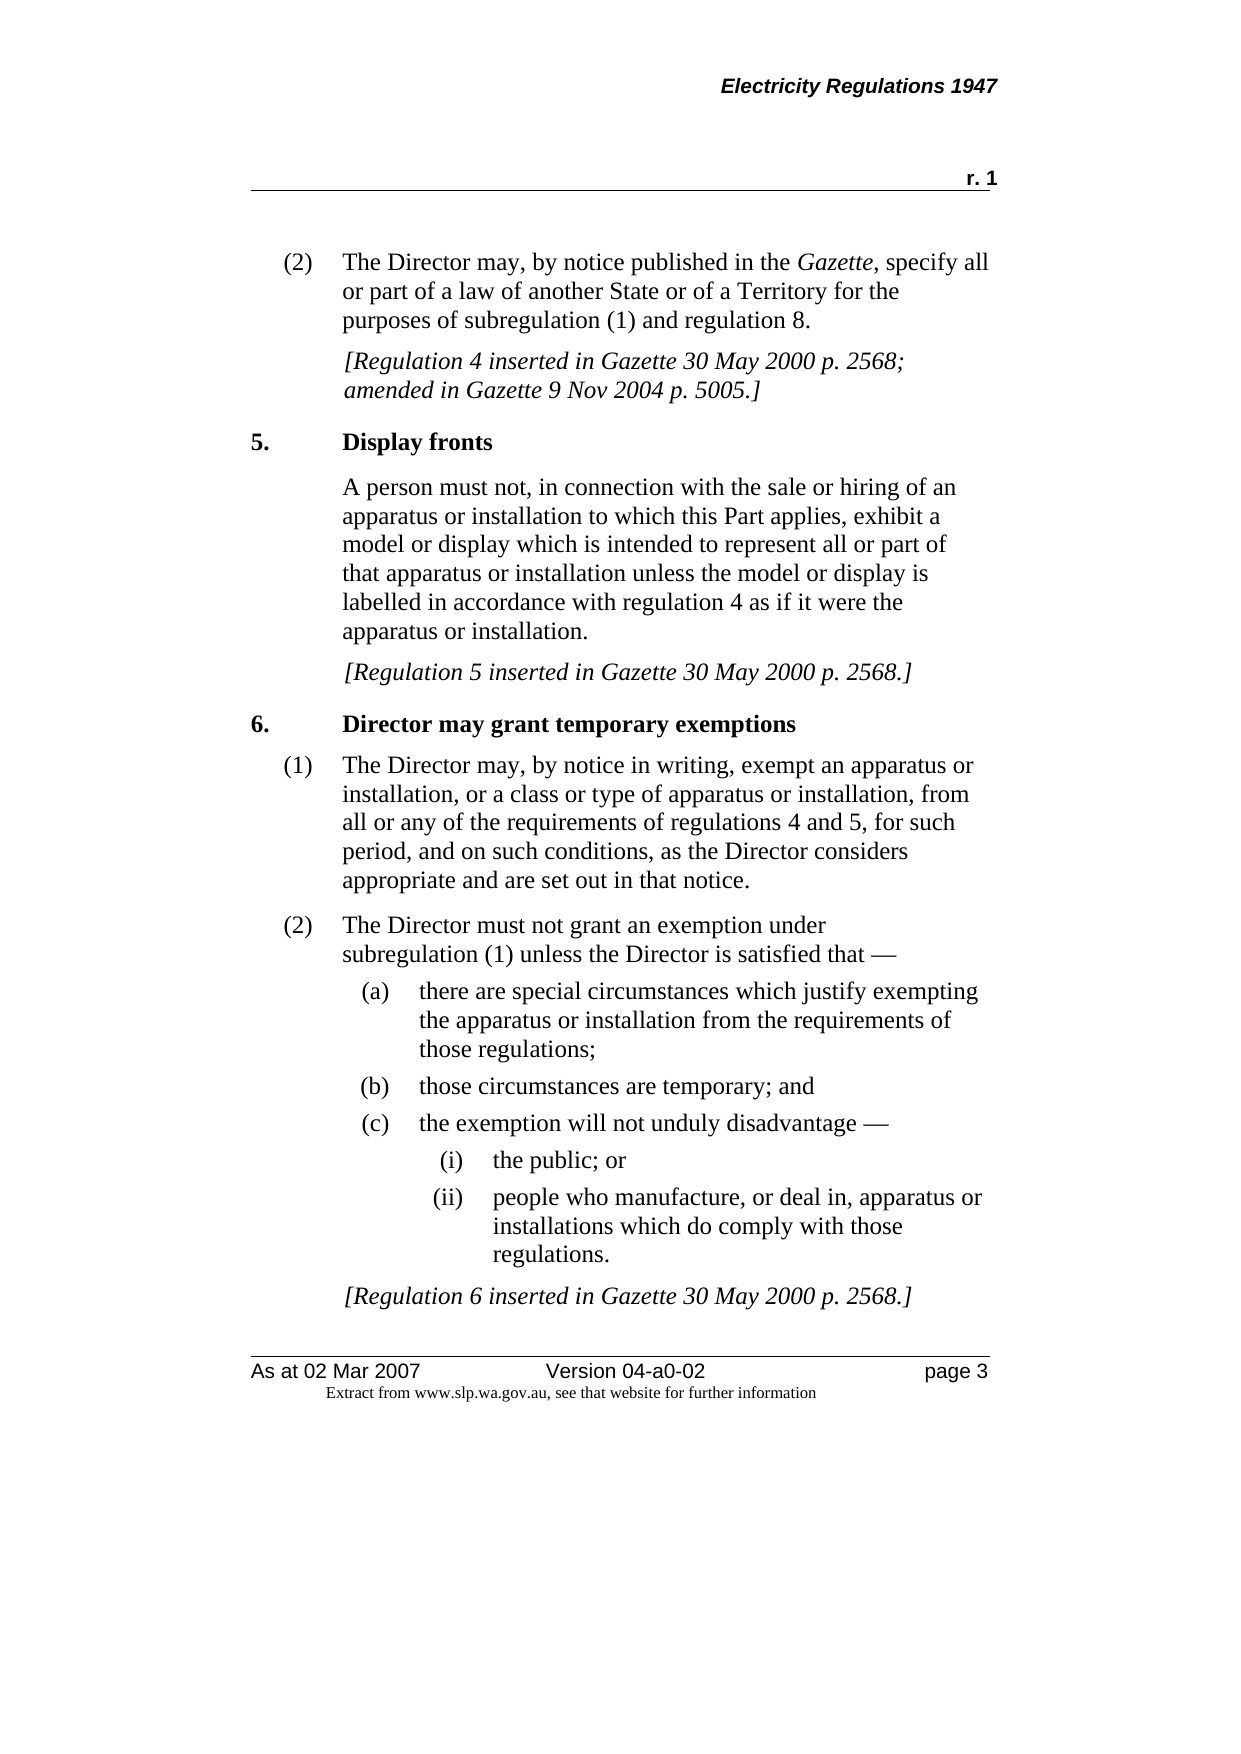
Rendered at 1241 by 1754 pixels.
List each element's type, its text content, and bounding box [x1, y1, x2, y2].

text (2) The Director may, by notice published in the Gazette, specify all or part of a law of another State or of a Territory for the purposes of subregulation (1) and regulation 8. [251, 247, 990, 334]
subtitle 5. Display fronts [251, 427, 990, 455]
text (ii) people who manufacture, or deal in, apparatus or installations which do comply with those regulations. [251, 1182, 990, 1268]
text A person must not, in connection with the sale or hiring of an apparatus or installation to which this Part applies, exhibit a model or display which is intended to represent all or part of that apparatus or installation unless the model or display is labelled in accordance with regulation 4 as if it were the apparatus or installation. [251, 472, 990, 644]
text (c) the exemption will not unduly disadvantage — [251, 1108, 990, 1137]
text (a) there are special circumstances which justify exempting the apparatus or installation from the requirements of those regulations; [251, 976, 990, 1062]
text (i) the public; or [251, 1145, 990, 1174]
text (1) The Director may, by notice in writing, exempt an apparatus or installation, or a class or type of apparatus or installation, from all or any of the requirements of regulations 4 and 5, for such period, and on such conditions, as the Director considers appropriate and are set out in that notice. [251, 750, 990, 894]
text (b) those circumstances are temporary; and [251, 1071, 990, 1099]
text (2) The Director must not grant an exemption under subregulation (1) unless the Director is satisfied that — [251, 910, 990, 968]
subtitle 6. Director may grant temporary exemptions [251, 709, 990, 737]
text [Regulation 4 inserted in Gazette 30 May 2000 p. 2568; amended in Gazette 9 Nov 2004 p. 5005.] [251, 346, 990, 404]
text [Regulation 6 inserted in Gazette 30 May 2000 p. 2568.] [251, 1281, 990, 1309]
text [Regulation 5 inserted in Gazette 30 May 2000 p. 2568.] [251, 657, 990, 686]
